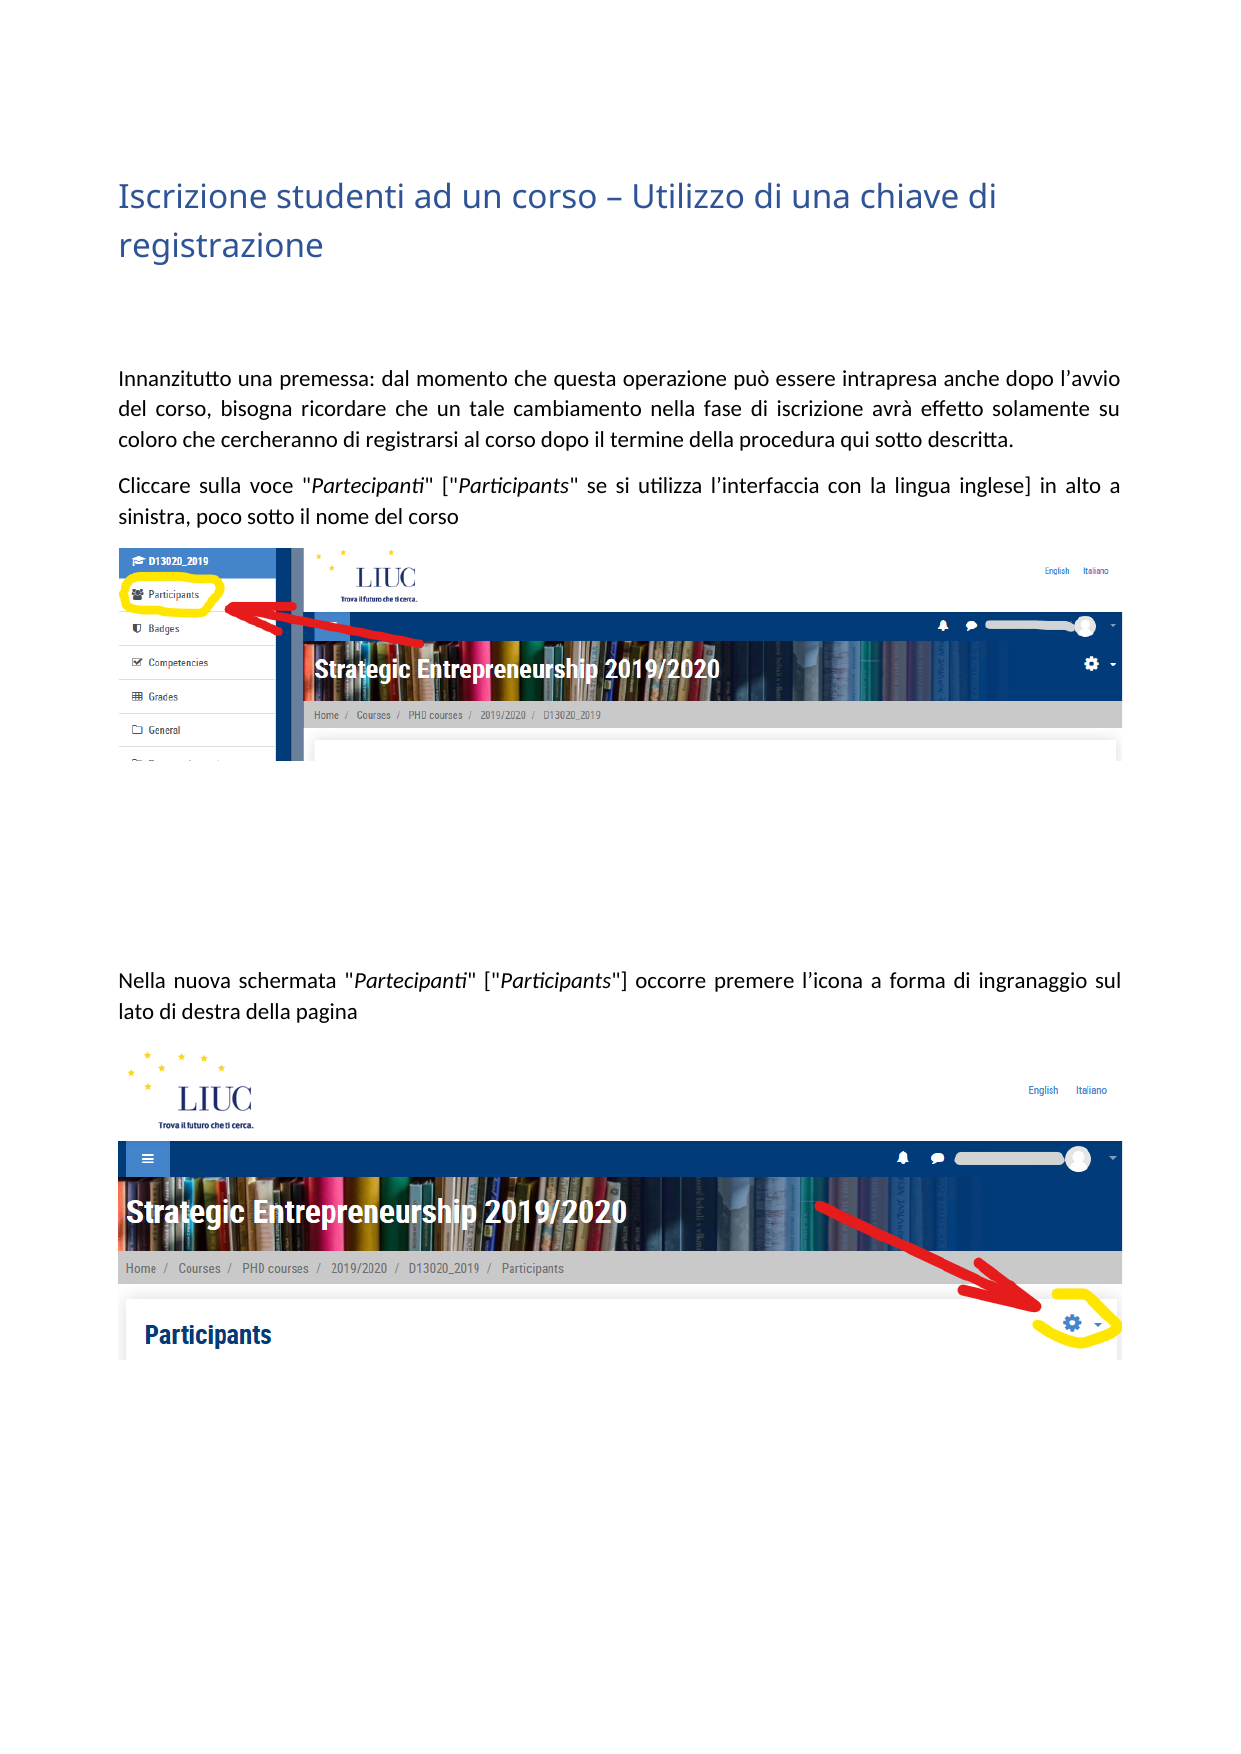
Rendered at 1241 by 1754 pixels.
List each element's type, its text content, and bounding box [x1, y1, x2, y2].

subtitle Iscrizione studenti ad un corso – Utilizzo di una chiave di registrazione [118, 173, 1122, 267]
picture [118, 1043, 1123, 1360]
text Nella nuova schermata "Partecipanti" ["Participants"] occorre premere l’icona a forma di ingranaggio sul lato di destra della pagina [118, 967, 1122, 1025]
text Cliccare sulla voce "Partecipanti" ["Participants" se si utilizza l’interfaccia con la lingua inglese] in alto a sinistra, poco sotto il nome del corso [118, 499, 1122, 530]
text Innanzitutto una premessa: dal momento che questa operazione può essere intrapresa anche dopo l’avvio del corso, bisogna ricordare che un tale cambiamento nella fase di iscrizione avrà effetto solamente su coloro che cercheranno di registrarsi al corso dopo il termine della procedura qui sotto descritta. [118, 364, 1122, 453]
picture [118, 548, 1123, 761]
